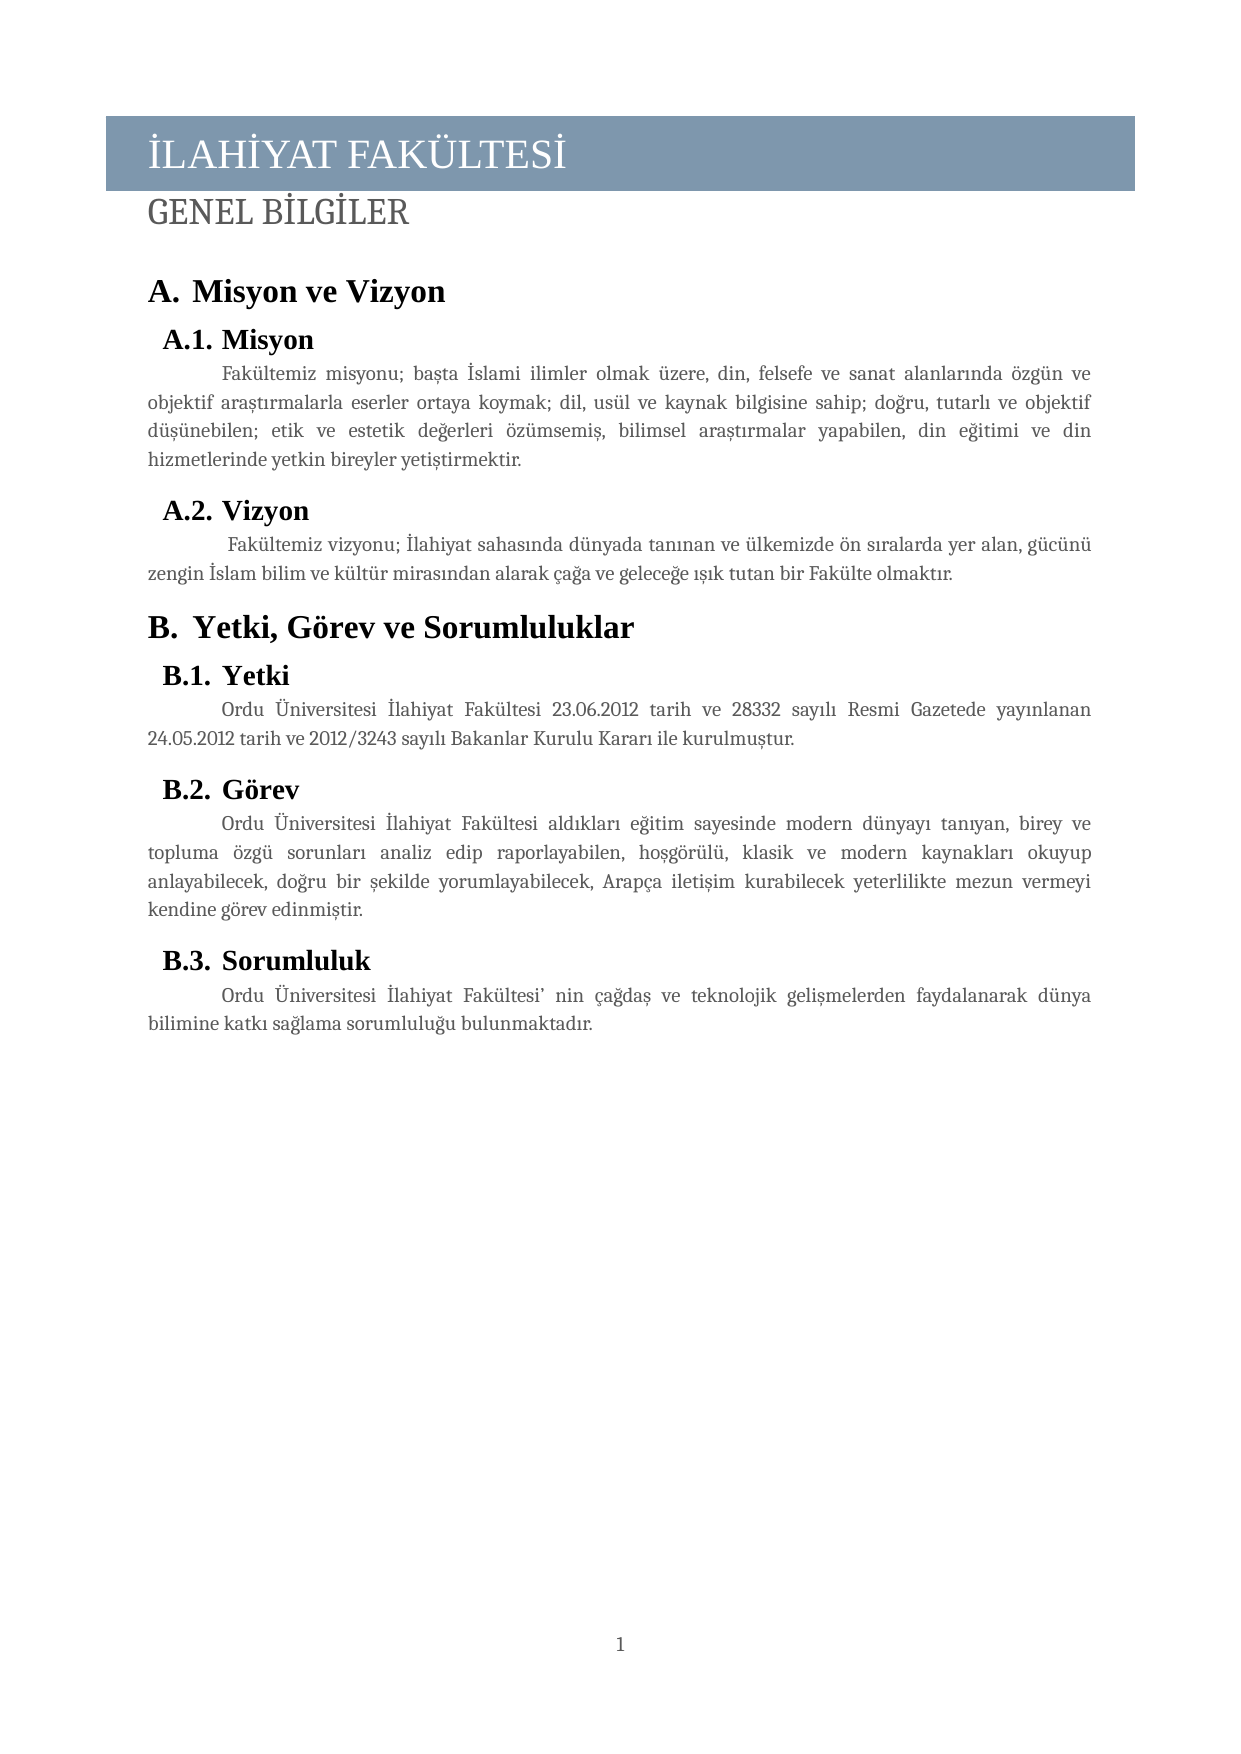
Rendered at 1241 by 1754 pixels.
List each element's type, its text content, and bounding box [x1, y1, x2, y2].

subtitle Misyon ve Vizyon [148, 271, 1092, 309]
text Ordu Üniversitesi İlahiyat Fakültesi’ nin çağdaş ve teknolojik gelişmelerden faydalanarak dünya bilimine katkı sağlama sorumluluğu bulunmaktadır. [148, 983, 1092, 1036]
subtitle Misyon [162, 322, 1092, 355]
subtitle Görev [162, 772, 1092, 806]
text Fakültemiz vizyonu; İlahiyat sahasında dünyada tanınan ve ülkemizde ön sıralarda yer alan, gücünü zengin İslam bilim ve kültür mirasından alarak çağa ve geleceğe ışık tutan bir Fakülte olmaktır. [148, 533, 1092, 586]
text Ordu Üniversitesi İlahiyat Fakültesi 23.06.2012 tarih ve 28332 sayılı Resmi Gazetede yayınlanan 24.05.2012 tarih ve 2012/3243 sayılı Bakanlar Kurulu Kararı ile kurulmuştur. [148, 698, 1092, 751]
subtitle Sorumluluk [162, 943, 1092, 977]
text GENEL BİLGİLER [148, 191, 1092, 233]
subtitle Yetki [162, 658, 1092, 692]
subtitle Yetki, Görev ve Sorumluluklar [148, 607, 1092, 646]
text Fakültemiz misyonu; başta İslami ilimler olmak üzere, din, felsefe ve sanat alanlarında özgün ve objektif araştırmalarla eserler ortaya koymak; dil, usül ve kaynak bilgisine sahip; doğru, tutarlı ve objektif düşünebilen; etik ve estetik değerleri özümsemiş, bilimsel araştırmalar yapabilen, din eğitimi ve din hizmetlerinde yetkin bireyler yetiştirmektir. [148, 362, 1092, 472]
subtitle Vizyon [162, 493, 1092, 527]
text Ordu Üniversitesi İlahiyat Fakültesi aldıkları eğitim sayesinde modern dünyayı tanıyan, birey ve topluma özgü sorunları analiz edip raporlayabilen, hoşgörülü, klasik ve modern kaynakları okuyup anlayabilecek, doğru bir şekilde yorumlayabilecek, Arapça iletişim kurabilecek yeterlilikte mezun vermeyi kendine görev edinmiştir. [148, 812, 1092, 922]
